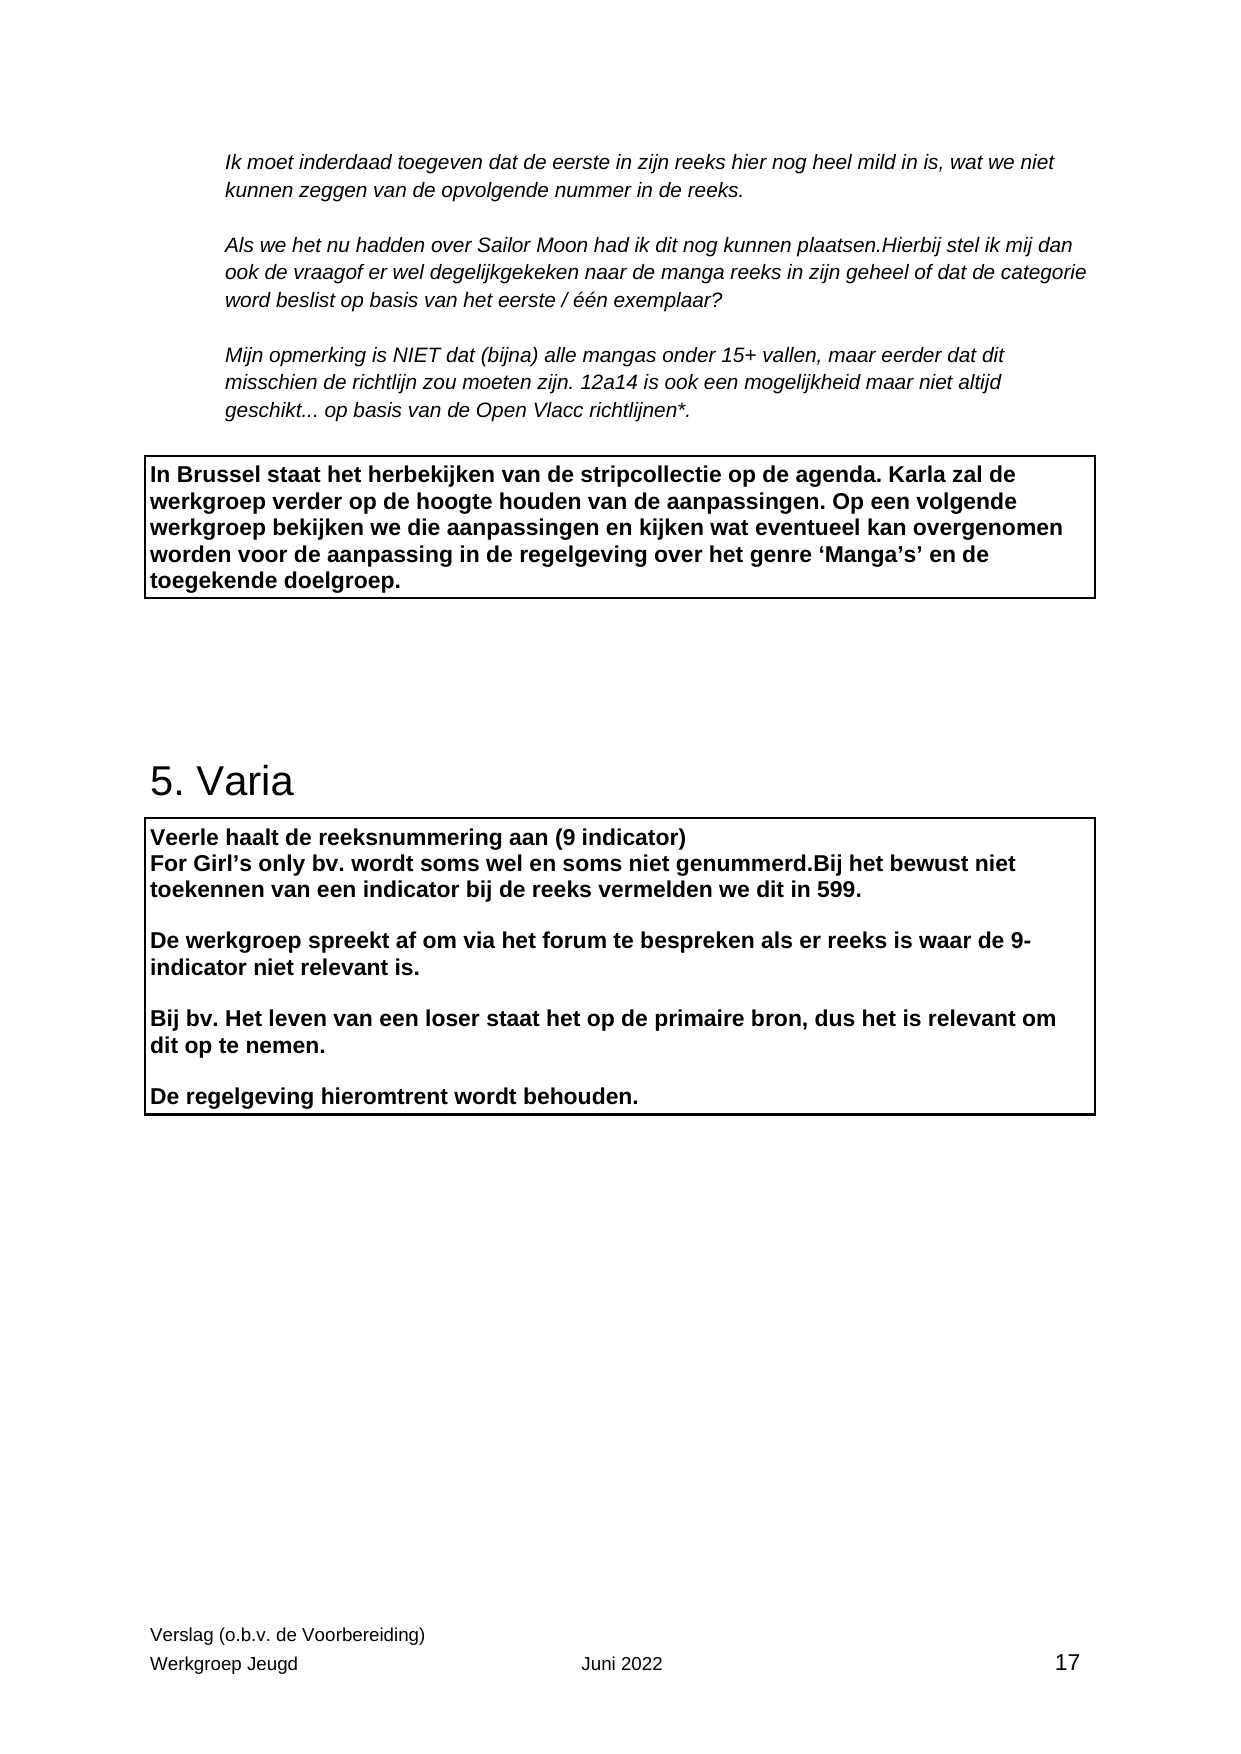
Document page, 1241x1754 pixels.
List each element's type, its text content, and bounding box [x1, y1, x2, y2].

text Mijn opmerking is NIET dat (bijna) alle mangas onder 15+ vallen, maar eerder dat dit misschien de richtlijn zou moeten zijn. 12a14 is ook een mogelijkheid maar niet altijd geschikt... op basis van de Open Vlacc richtlijnen*. [225, 342, 1090, 421]
subtitle 5. Varia [150, 757, 1090, 805]
text De werkgroep spreekt af om via het forum te bespreken als er reeks is waar de 9-indicator niet relevant is. [146, 921, 1094, 980]
text In Brussel staat het herbekijken van de stripcollectie op de agenda. Karla zal de werkgroep verder op de hoogte houden van de aanpassingen. Op een volgende werkgroep bekijken we die aanpassingen en kijken wat eventueel kan overgenomen worden voor de aanpassing in de regelgeving over het genre ‘Manga’s’ en de toegekende doelgroep. [146, 457, 1094, 597]
text Veerle haalt de reeksnummering aan (9 indicator) For Girl’s only bv. wordt soms wel en soms niet genummerd.Bij het bewust niet toekennen van een indicator bij de reeks vermelden we dit in 599. [146, 819, 1094, 902]
text De regelgeving hieromtrent wordt behouden. [146, 1077, 1094, 1113]
text Als we het nu hadden over Sailor Moon had ik dit nog kunnen plaatsen.Hierbij stel ik mij dan ook de vraagof er wel degelijkgekeken naar de manga reeks in zijn geheel of dat de categorie word beslist op basis van het eerste / één exemplaar? [225, 232, 1090, 311]
text Ik moet inderdaad toegeven dat de eerste in zijn reeks hier nog heel mild in is, wat we niet kunnen zeggen van de opvolgende nummer in de reeks. [225, 150, 1090, 201]
text Bij bv. Het leven van een loser staat het op de primaire bron, dus het is relevant om dit op te nemen. [146, 999, 1094, 1058]
